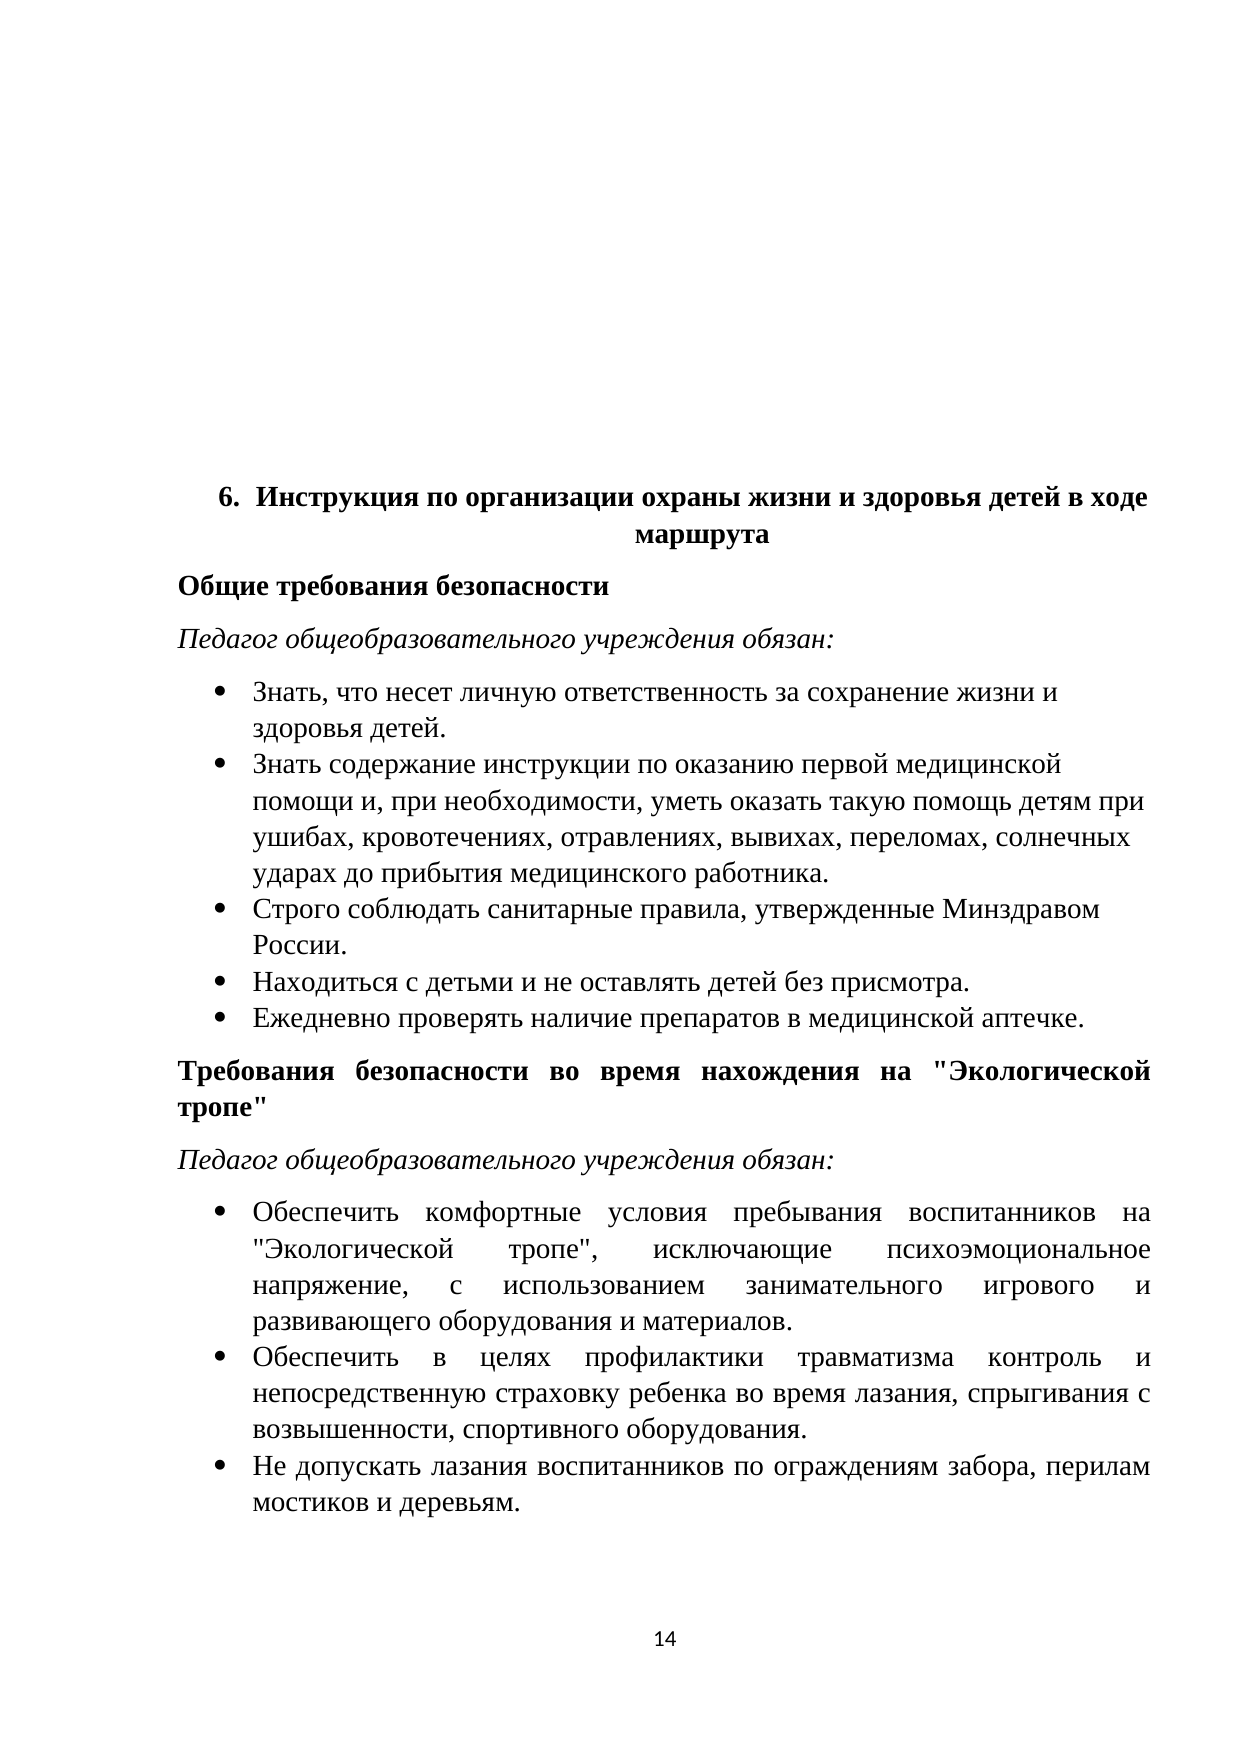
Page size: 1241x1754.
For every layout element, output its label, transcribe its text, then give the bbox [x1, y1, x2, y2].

text Общие требования безопасности [177, 568, 1152, 602]
text Требования безопасности во время нахождения на "Экологической тропе" [177, 1053, 1152, 1122]
list Знать содержание инструкции по оказанию первой медицинской помощи и, при необходимости, уметь оказать такую помощь детям при ушибах, кровотечениях, отравлениях, вывихах, переломах, солнечных ударах до прибытия медицинского работника. [215, 747, 1152, 889]
list Не допускать лазания воспитанников по ограждениям забора, перилам мостиков и деревьям. [215, 1448, 1152, 1518]
list Ежедневно проверять наличие препаратов в медицинской аптечке. [215, 1000, 1152, 1033]
list Строго соблюдать санитарные правила, утвержденные Минздравом России. [215, 891, 1152, 961]
text Педагог общеобразовательного учреждения обязан: [177, 621, 1152, 655]
list Обеспечить комфортные условия пребывания воспитанников на "Экологической тропе", исключающие психоэмоциональное напряжение, с использованием занимательного игрового и развивающего оборудования и материалов. [215, 1194, 1152, 1337]
text Педагог общеобразовательного учреждения обязан: [177, 1142, 1152, 1175]
list Находиться с детьми и не оставлять детей без присмотра. [215, 964, 1152, 997]
list Инструкция по организации охраны жизни и здоровья детей в ходе маршрута [215, 479, 1152, 549]
list Знать, что несет личную ответственность за сохранение жизни и здоровья детей. [215, 674, 1152, 744]
list Обеспечить в целях профилактики травматизма контроль и непосредственную страховку ребенка во время лазания, спрыгивания с возвышенности, спортивного оборудования. [215, 1339, 1152, 1445]
